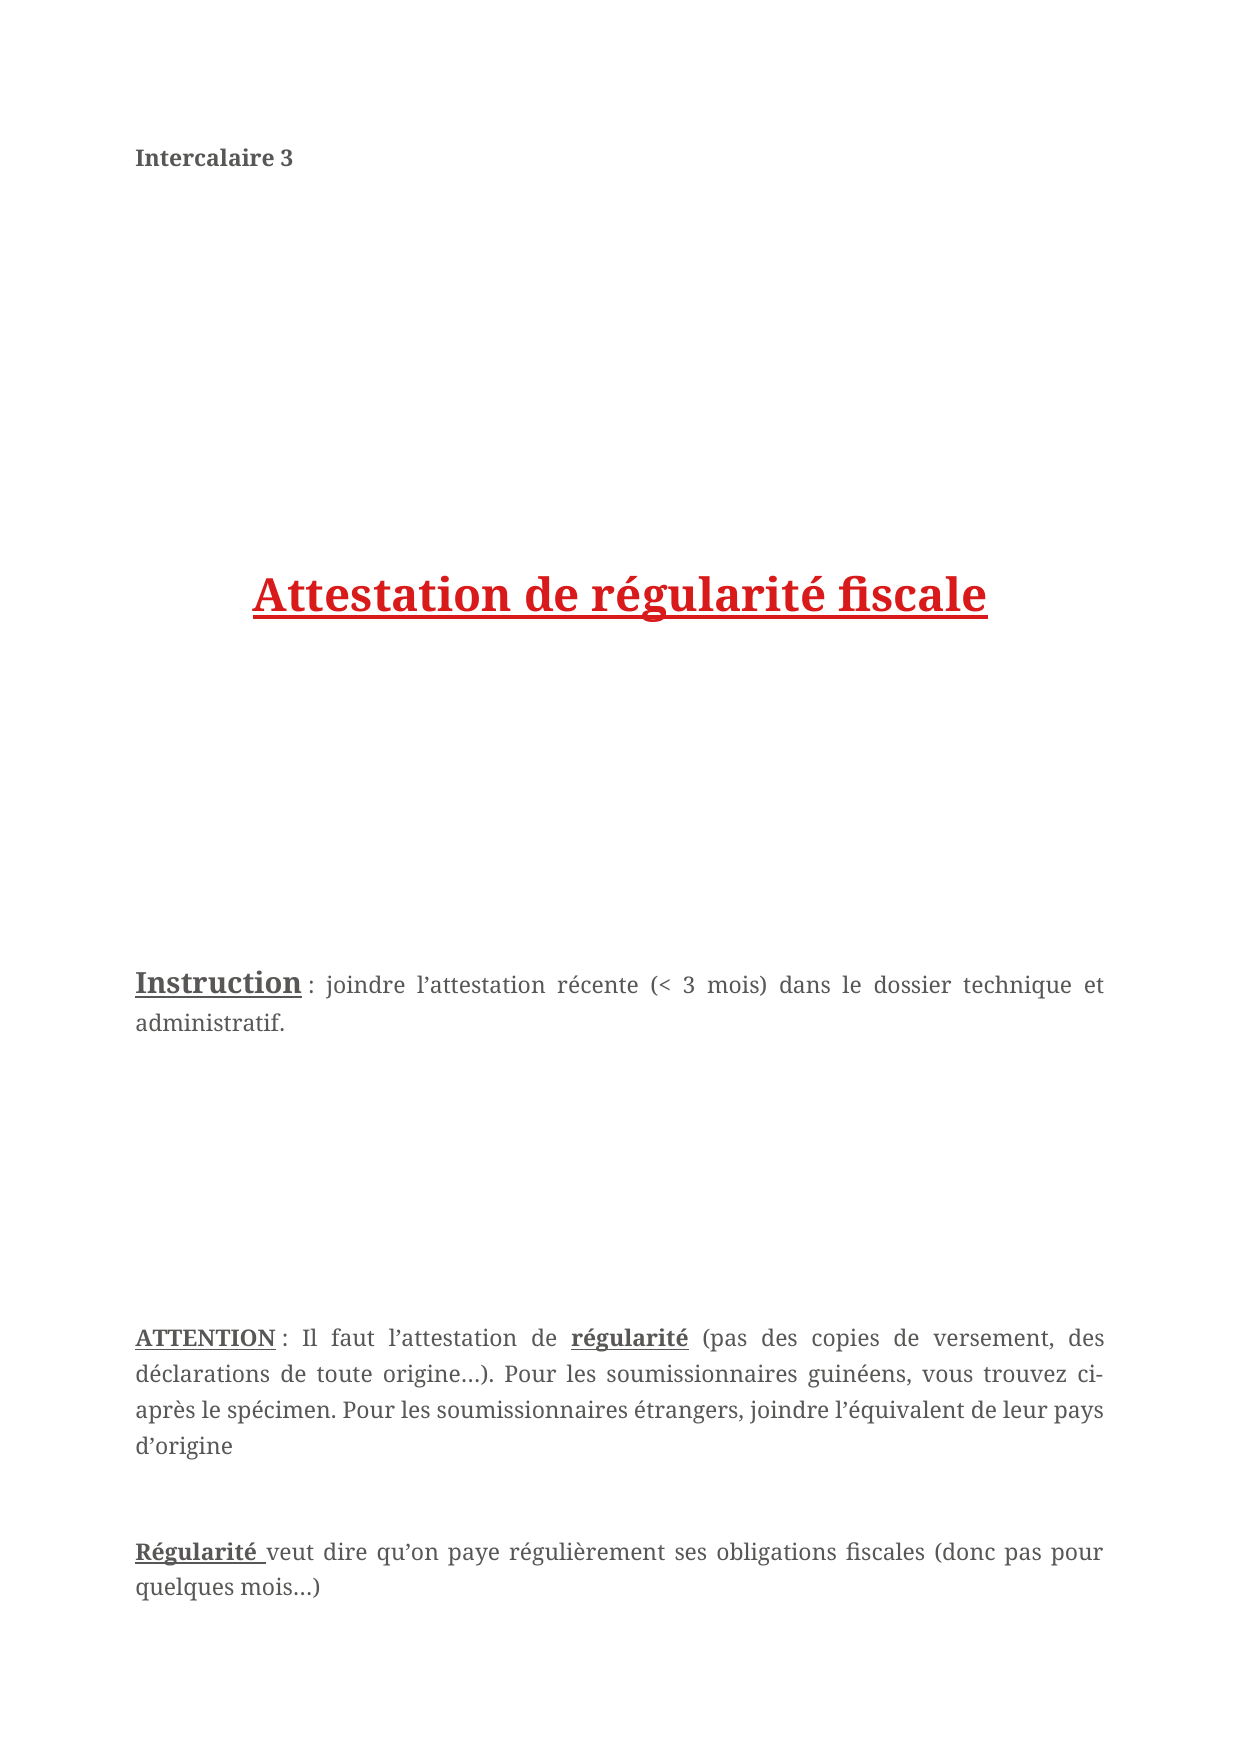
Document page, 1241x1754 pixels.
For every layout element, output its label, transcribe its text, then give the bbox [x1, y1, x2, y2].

text Intercalaire 3 [135, 142, 1105, 173]
text ATTENTION : Il faut l’attestation de régularité (pas des copies de versement, des déclarations de toute origine…). Pour les soumissionnaires guinéens, vous trouvez ci-après le spécimen. Pour les soumissionnaires étrangers, joindre l’équivalent de leur pays d’origine [135, 1322, 1105, 1461]
text Instruction : joindre l’attestation récente (< 3 mois) dans le dossier technique et administratif. [135, 962, 1105, 1038]
text Régularité veut dire qu’on paye régulièrement ses obligations fiscales (donc pas pour quelques mois…) [135, 1535, 1105, 1603]
text Attestation de régularité fiscale [135, 563, 1105, 625]
